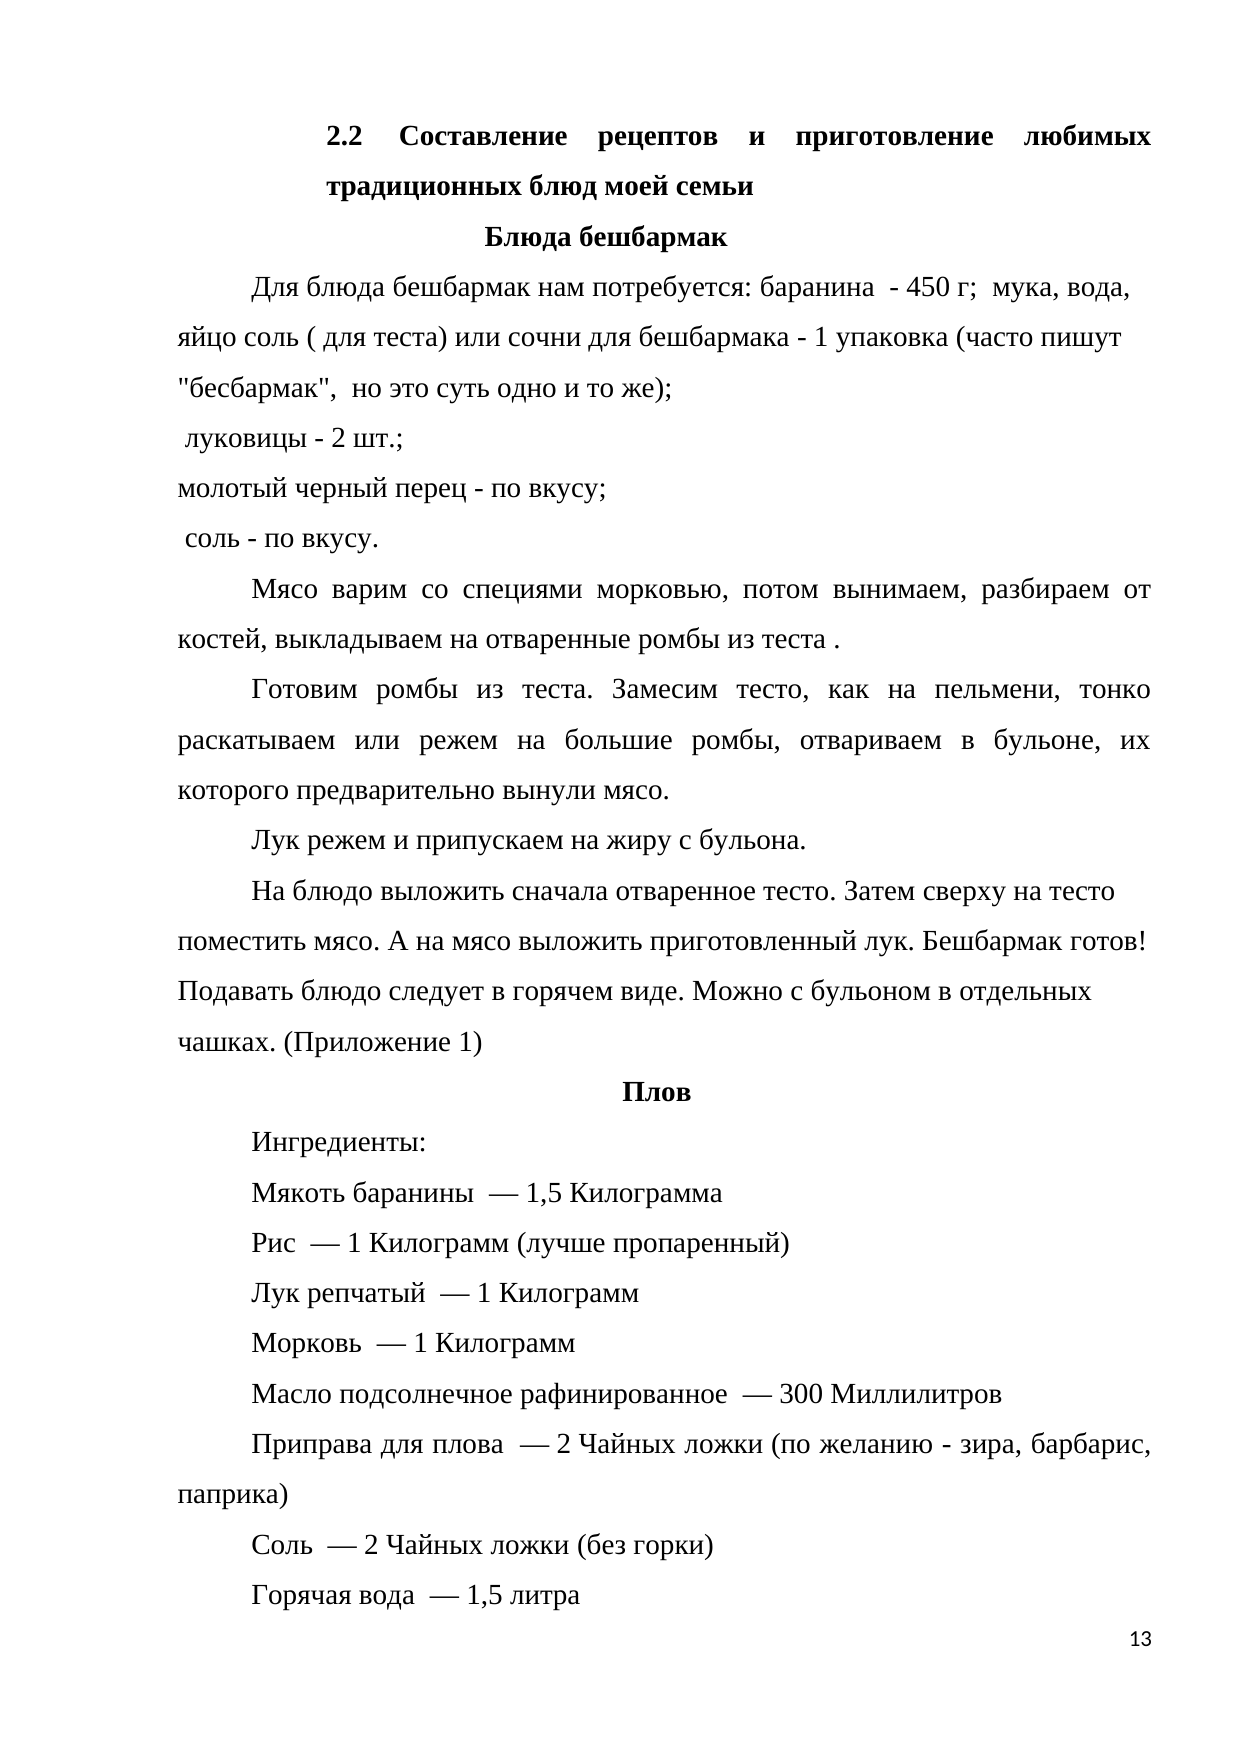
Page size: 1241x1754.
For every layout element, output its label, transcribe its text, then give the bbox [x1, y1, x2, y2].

text Масло подсолнечное рафинированное — 300 Миллилитров [177, 1376, 1152, 1409]
text Лук режем и припускаем на жиру с бульона. [177, 822, 1152, 856]
text Для блюда бешбармак нам потребуется: баранина - 450 г; мука, вода, яйцо соль ( для теста) или сочни для бешбармака - 1 упаковка (часто пишут "бесбармак", но это суть одно и то же); луковицы - 2 шт.; молотый черный перец - по вкусу; соль - по вкусу. [177, 269, 1152, 554]
text Рис — 1 Килограмм (лучше пропаренный) [177, 1225, 1152, 1258]
text На блюдо выложить сначала отваренное тесто. Затем сверху на тесто поместить мясо. А на мясо выложить приготовленный лук. Бешбармак готов! Подавать блюдо следует в горячем виде. Можно с бульоном в отдельных чашках. (Приложение 1) Плов [177, 873, 1152, 1108]
text Горячая вода — 1,5 литра [177, 1577, 1152, 1611]
text Мясо варим со специями морковью, потом вынимаем, разбираем от костей, выкладываем на отваренные ромбы из теста . [177, 571, 1152, 655]
text Лук репчатый — 1 Килограмм [177, 1275, 1152, 1309]
text Блюда бешбармак [177, 219, 1152, 252]
text Ингредиенты: [177, 1124, 1152, 1158]
text 2.2 Составление рецептов и приготовление любимых традиционных блюд моей семьи [326, 118, 1152, 202]
text Готовим ромбы из теста. Замесим тесто, как на пельмени, тонко раскатываем или режем на большие ромбы, отвариваем в бульоне, их которого предварительно вынули мясо. [177, 672, 1152, 806]
text Приправа для плова — 2 Чайных ложки (по желанию - зира, барбарис, паприка) [177, 1426, 1152, 1510]
text Соль — 2 Чайных ложки (без горки) [177, 1527, 1152, 1560]
text Мякоть баранины — 1,5 Килограмма [177, 1175, 1152, 1208]
text Морковь — 1 Килограмм [177, 1326, 1152, 1359]
